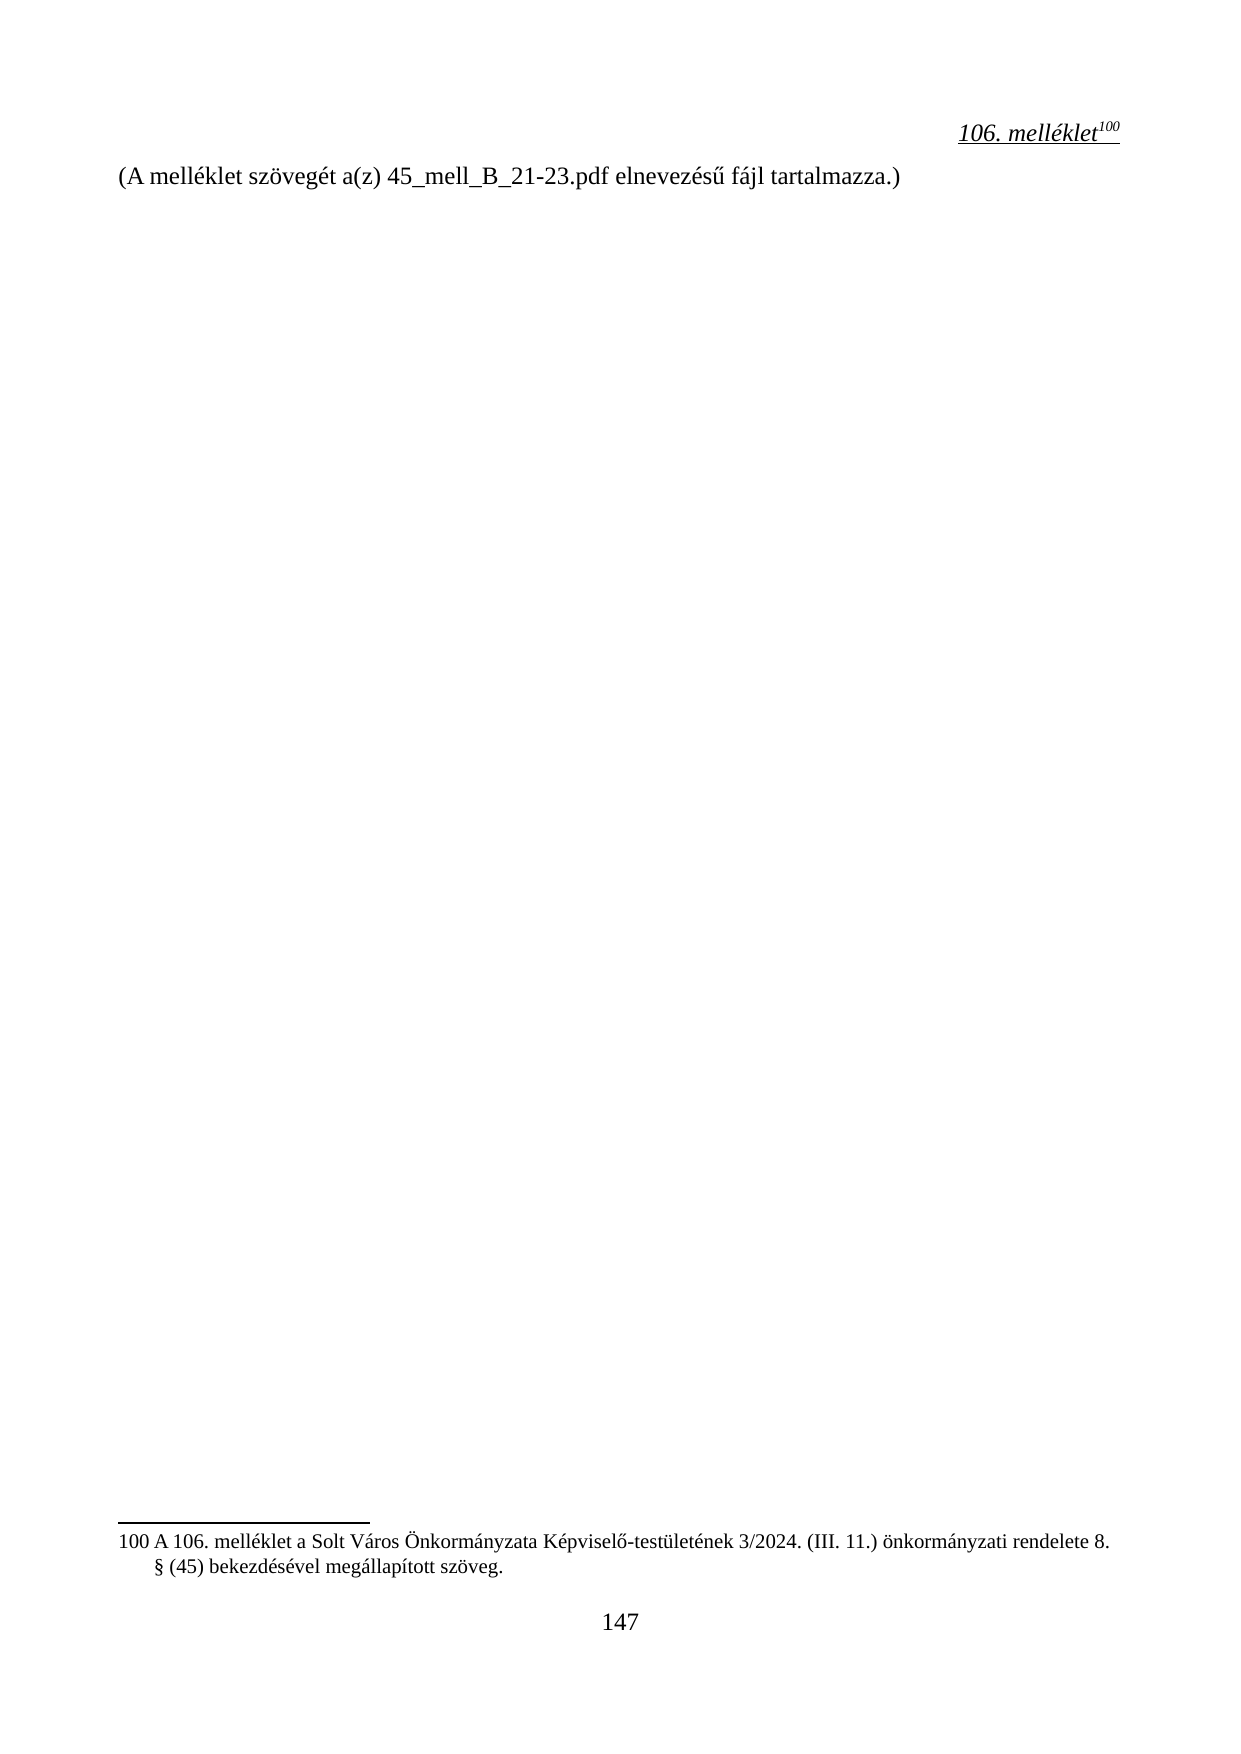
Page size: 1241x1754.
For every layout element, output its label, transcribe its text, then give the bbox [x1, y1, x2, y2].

text 106. melléklet [118, 118, 1122, 147]
text (A melléklet szövegét a(z) 45_mell_B_21-23.pdf elnevezésű fájl tartalmazza.) [118, 161, 1122, 190]
